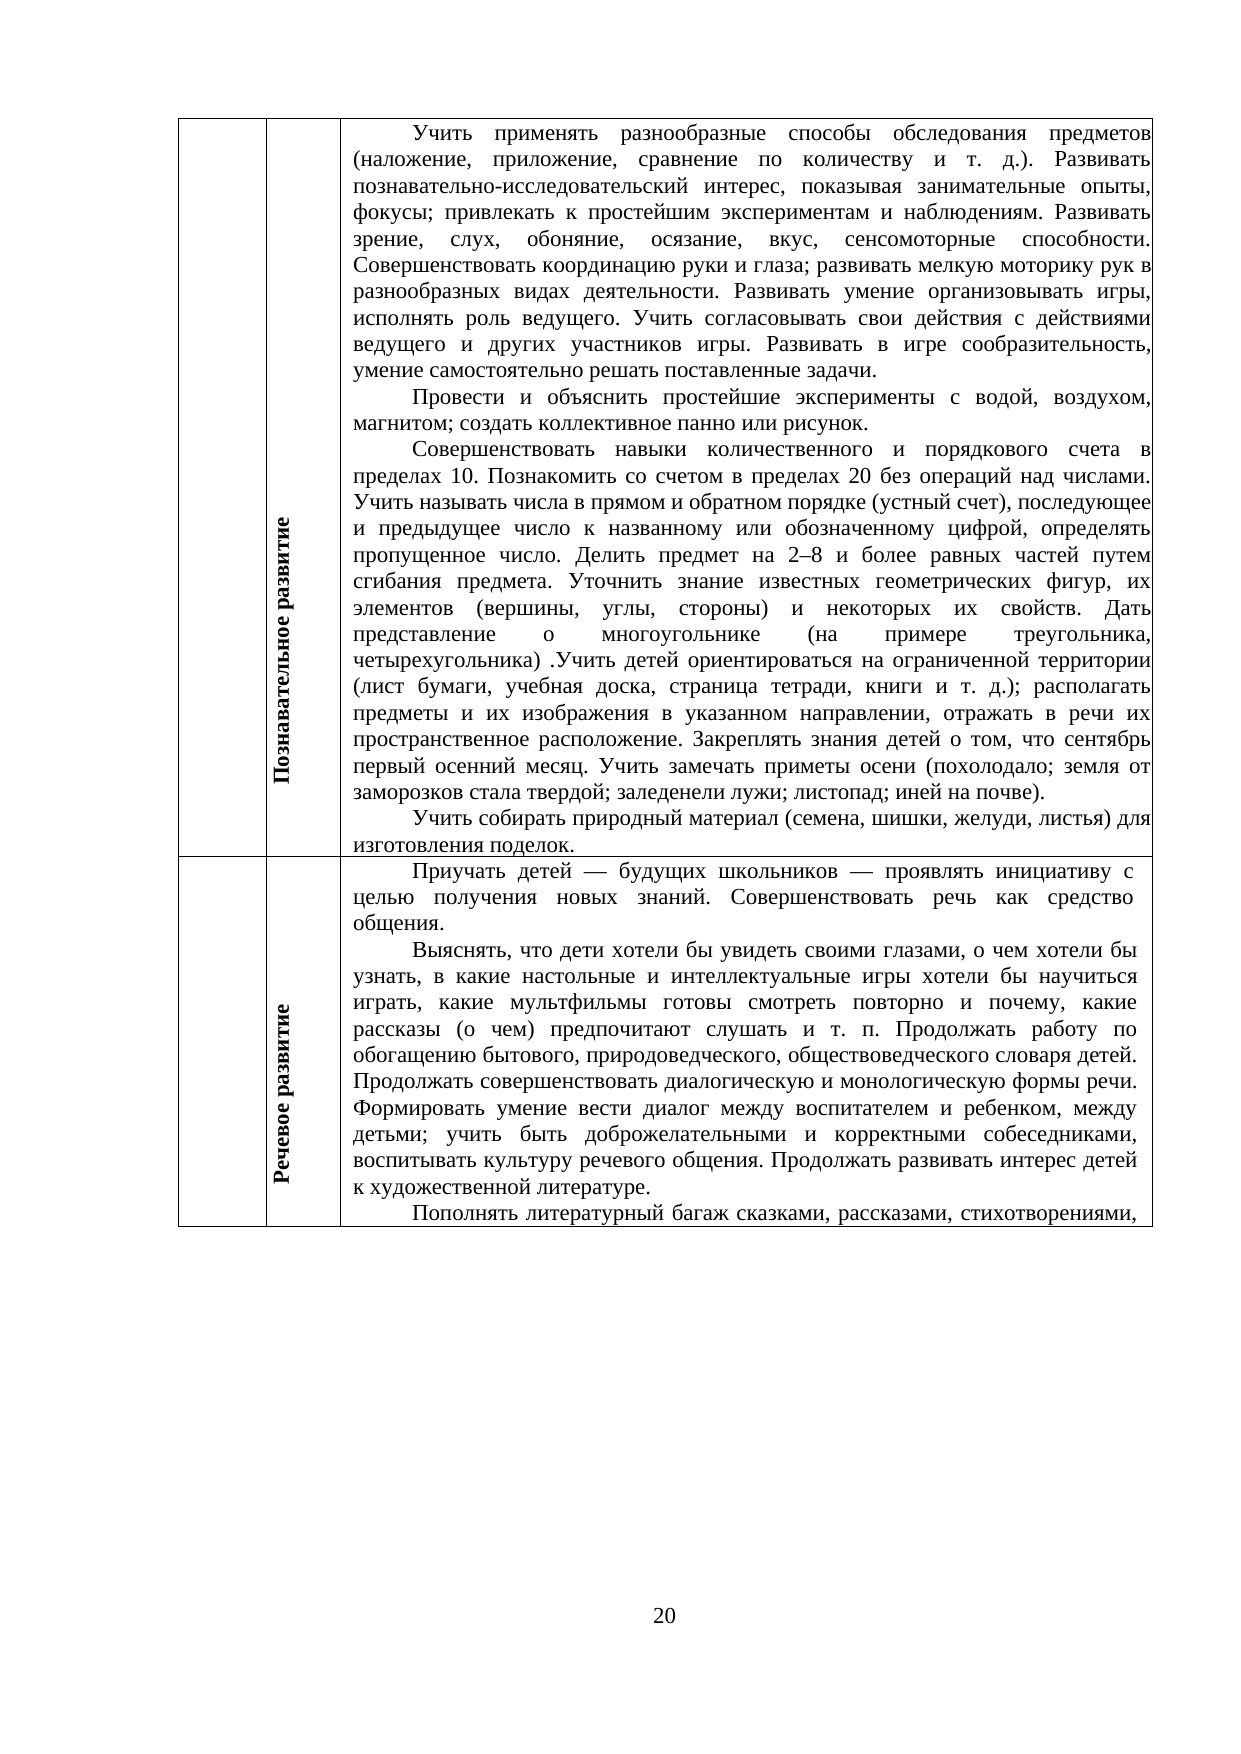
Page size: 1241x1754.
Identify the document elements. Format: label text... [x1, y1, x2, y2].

table_cell [179, 119, 266, 856]
table_cell Учить применять разнообразные способы обследования предметов (наложение, приложение, сравнение по количеству и т. д.). Развивать познавательно-исследовательский интерес, показывая занимательные опыты, фокусы; привлекать к простейшим экспериментам и наблюдениям. Развивать зрение, слух, обоняние, осязание, вкус, сенсомоторные способности. Совершенствовать координацию руки и глаза; развивать мелкую моторику рук в разнообразных видах деятельности. Развивать умение организовывать игры, исполнять роль ведущего. Учить согласовывать свои действия с действиями ведущего и других участников игры. Развивать в игре сообразительность, умение самостоятельно решать поставленные задачи. Провести и объяснить простейшие эксперименты с водой, воздухом, магнитом; создать коллективное панно или рисунок. Совершенствовать навыки количественного и порядкового счета в пределах 10. Познакомить со счетом в пределах 20 без операций над числами. Учить называть числа в прямом и обратном порядке (устный счет), последующее и предыдущее число к названному или обозначенному цифрой, определять пропущенное число. Делить предмет на 2–8 и более равных частей путем сгибания предмета. Уточнить знание известных геометрических фигур, их элементов (вершины, углы, стороны) и некоторых их свойств. Дать представление о многоугольнике (на примере треугольника, четырехугольника) .Учить детей ориентироваться на ограниченной территории (лист бумаги, учебная доска, страница тетради, книги и т. д.); располагать предметы и их изображения в указанном направлении, отражать в речи их пространственное расположение. Закреплять знания детей о том, что сентябрь первый осенний месяц. Учить замечать приметы осени (похолодало; земля от заморозков стала твердой; заледенели лужи; листопад; иней на почве). Учить собирать природный материал (семена, шишки, желуди, листья) для изготовления поделок. [341, 119, 1152, 856]
table_cell Познавательное развитие [267, 119, 340, 856]
table_cell [179, 857, 266, 1226]
table_cell Приучать детей — будущих школьников — проявлять инициативу с целью получения новых знаний. Совершенствовать речь как средство общения. Выяснять, что дети хотели бы увидеть своими глазами, о чем хотели бы узнать, в какие настольные и интеллектуальные игры хотели бы научиться играть, какие мультфильмы готовы смотреть повторно и почему, какие рассказы (о чем) предпочитают слушать и т. п. Продолжать работу по обогащению бытового, природоведческого, обществоведческого словаря детей. Продолжать совершенствовать диалогическую и монологическую формы речи. Формировать умение вести диалог между воспитателем и ребенком, между детьми; учить быть доброжелательными и корректными собеседниками, воспитывать культуру речевого общения. Продолжать развивать интерес детей к художественной литературе. Пополнять литературный багаж сказками, рассказами, стихотворениями, загадками, считалками, скороговорками. [341, 857, 1152, 1226]
table_cell Речевое развитие [267, 857, 340, 1226]
